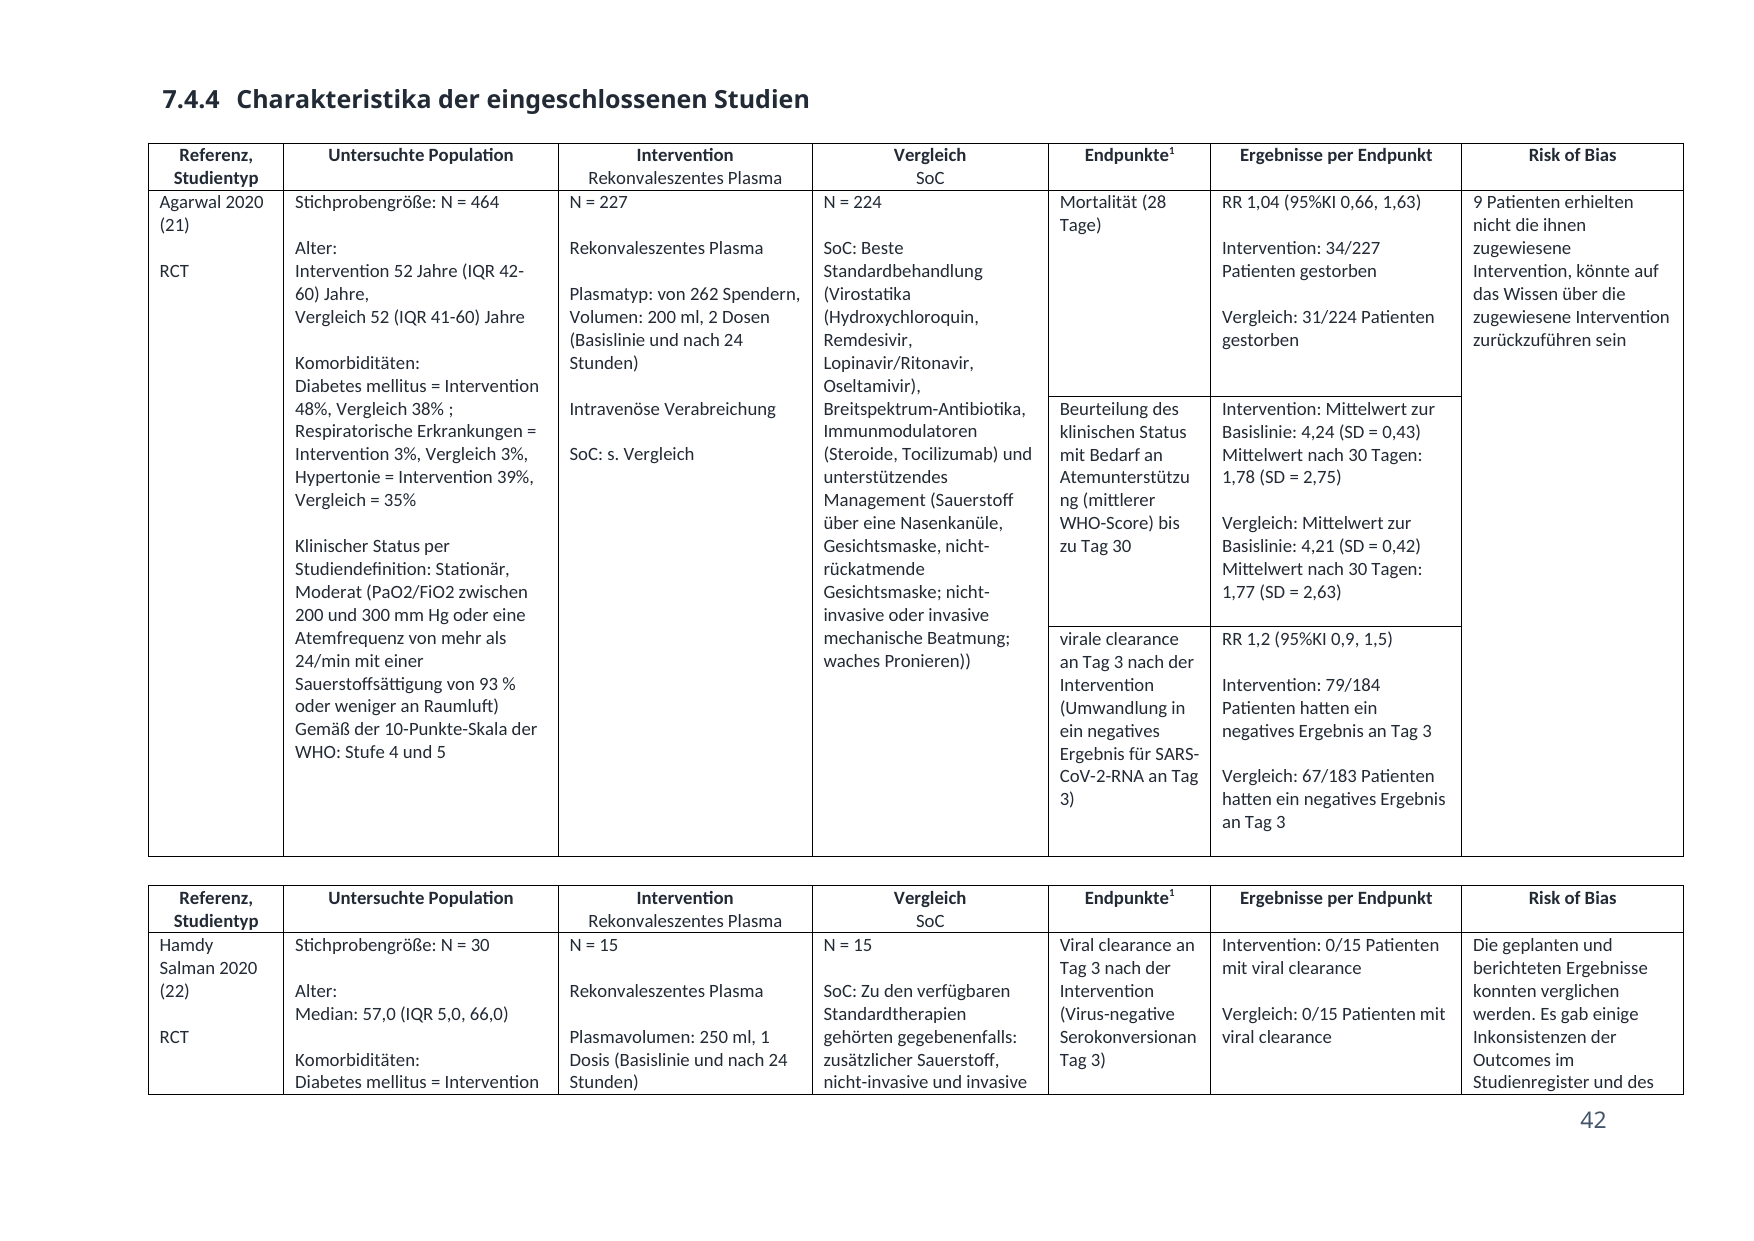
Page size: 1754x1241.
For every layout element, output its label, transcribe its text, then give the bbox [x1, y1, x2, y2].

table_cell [149, 933, 283, 1094]
table_header Endpunkte1 [1049, 886, 1210, 932]
table_cell virale clearance an Tag 3 nach der Intervention (Umwandlung in ein negatives Ergebnis für SARS-CoV-2-RNA an Tag 3) [1049, 627, 1210, 856]
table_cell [1049, 933, 1210, 1094]
table_cell RR 1,2 (95%KI 0,9, 1,5) Intervention: 79/184 Patienten hatten ein negatives Ergebnis an Tag 3 Vergleich: 67/183 Patienten hatten ein negatives Ergebnis an Tag 3 [1211, 627, 1461, 856]
table_cell Beurteilung des klinischen Status mit Bedarf an Atemunterstützung (mittlerer WHO-Score) bis zu Tag 30 [1049, 397, 1210, 626]
table_cell Mortalität (28 Tage) [1049, 191, 1210, 396]
table_header Ergebnisse per Endpunkt [1211, 144, 1461, 189]
table_cell RR 1,04 (95%KI 0,66, 1,63) Intervention: 34/227 Patienten gestorben Vergleich: 31/224 Patienten gestorben [1211, 191, 1461, 396]
table_header Endpunkte1 [1049, 144, 1210, 189]
table_cell Stichprobengröße: N = 464 Alter: Intervention 52 Jahre (IQR 42-60) Jahre, Vergleich 52 (IQR 41-60) Jahre Komorbiditäten: Diabetes mellitus = Intervention 48%, Vergleich 38% ; Respiratorische Erkrankungen = Intervention 3%, Vergleich 3%, Hypertonie = Intervention 39%, Vergleich = 35% Klinischer Status per Studiendefinition: Stationär, Moderat (PaO2/FiO2 zwischen 200 und 300 mm Hg oder eine Atemfrequenz von mehr als 24/min mit einer Sauerstoffsättigung von 93 % oder weniger an Raumluft) Gemäß der 10-Punkte-Skala der WHO: Stufe 4 und 5 [284, 191, 558, 856]
table_cell N = 227 Rekonvaleszentes Plasma Plasmatyp: von 262 Spendern, Volumen: 200 ml, 2 Dosen (Basislinie und nach 24 Stunden) Intravenöse Verabreichung SoC: s. Vergleich [559, 191, 812, 856]
table_header Referenz, Studientyp [149, 886, 283, 932]
table_cell Agarwal 2020 (21) RCT [149, 191, 283, 856]
table_header Vergleich SoC [813, 144, 1048, 189]
table_cell N = 224 SoC: Beste Standardbehandlung (Virostatika (Hydroxychloroquin, Remdesivir, Lopinavir/Ritonavir, Oseltamivir), Breitspektrum-Antibiotika, Immunmodulatoren (Steroide, Tocilizumab) und unterstützendes Management (Sauerstoff über eine Nasenkanüle, Gesichtsmaske, nicht-rückatmende Gesichtsmaske; nicht-invasive oder invasive mechanische Beatmung; waches Pronieren)) [813, 191, 1048, 856]
table_header Untersuchte Population [284, 886, 558, 932]
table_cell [813, 933, 1048, 1094]
table_cell Intervention: Mittelwert zur Basislinie: 4,24 (SD = 0,43) Mittelwert nach 30 Tagen: 1,78 (SD = 2,75) Vergleich: Mittelwert zur Basislinie: 4,21 (SD = 0,42) Mittelwert nach 30 Tagen: 1,77 (SD = 2,63) [1211, 397, 1461, 626]
table_header Vergleich SoC [813, 886, 1048, 932]
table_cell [1211, 933, 1461, 1094]
table_header Untersuchte Population [284, 144, 558, 189]
subtitle Charakteristika der eingeschlossenen Studien [162, 83, 1606, 114]
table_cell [284, 933, 558, 1094]
table_header Ergebnisse per Endpunkt [1211, 886, 1461, 932]
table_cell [559, 933, 812, 1094]
table_header Risk of Bias [1462, 886, 1683, 932]
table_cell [1462, 933, 1683, 1094]
table_header Intervention Rekonvaleszentes Plasma [559, 144, 812, 189]
table_header Risk of Bias [1462, 144, 1683, 189]
table_cell 9 Patienten erhielten nicht die ihnen zugewiesene Intervention, könnte auf das Wissen über die zugewiesene Intervention zurückzuführen sein [1462, 191, 1683, 856]
table_header Intervention Rekonvaleszentes Plasma [559, 886, 812, 932]
table_header Referenz, Studientyp [149, 144, 283, 189]
